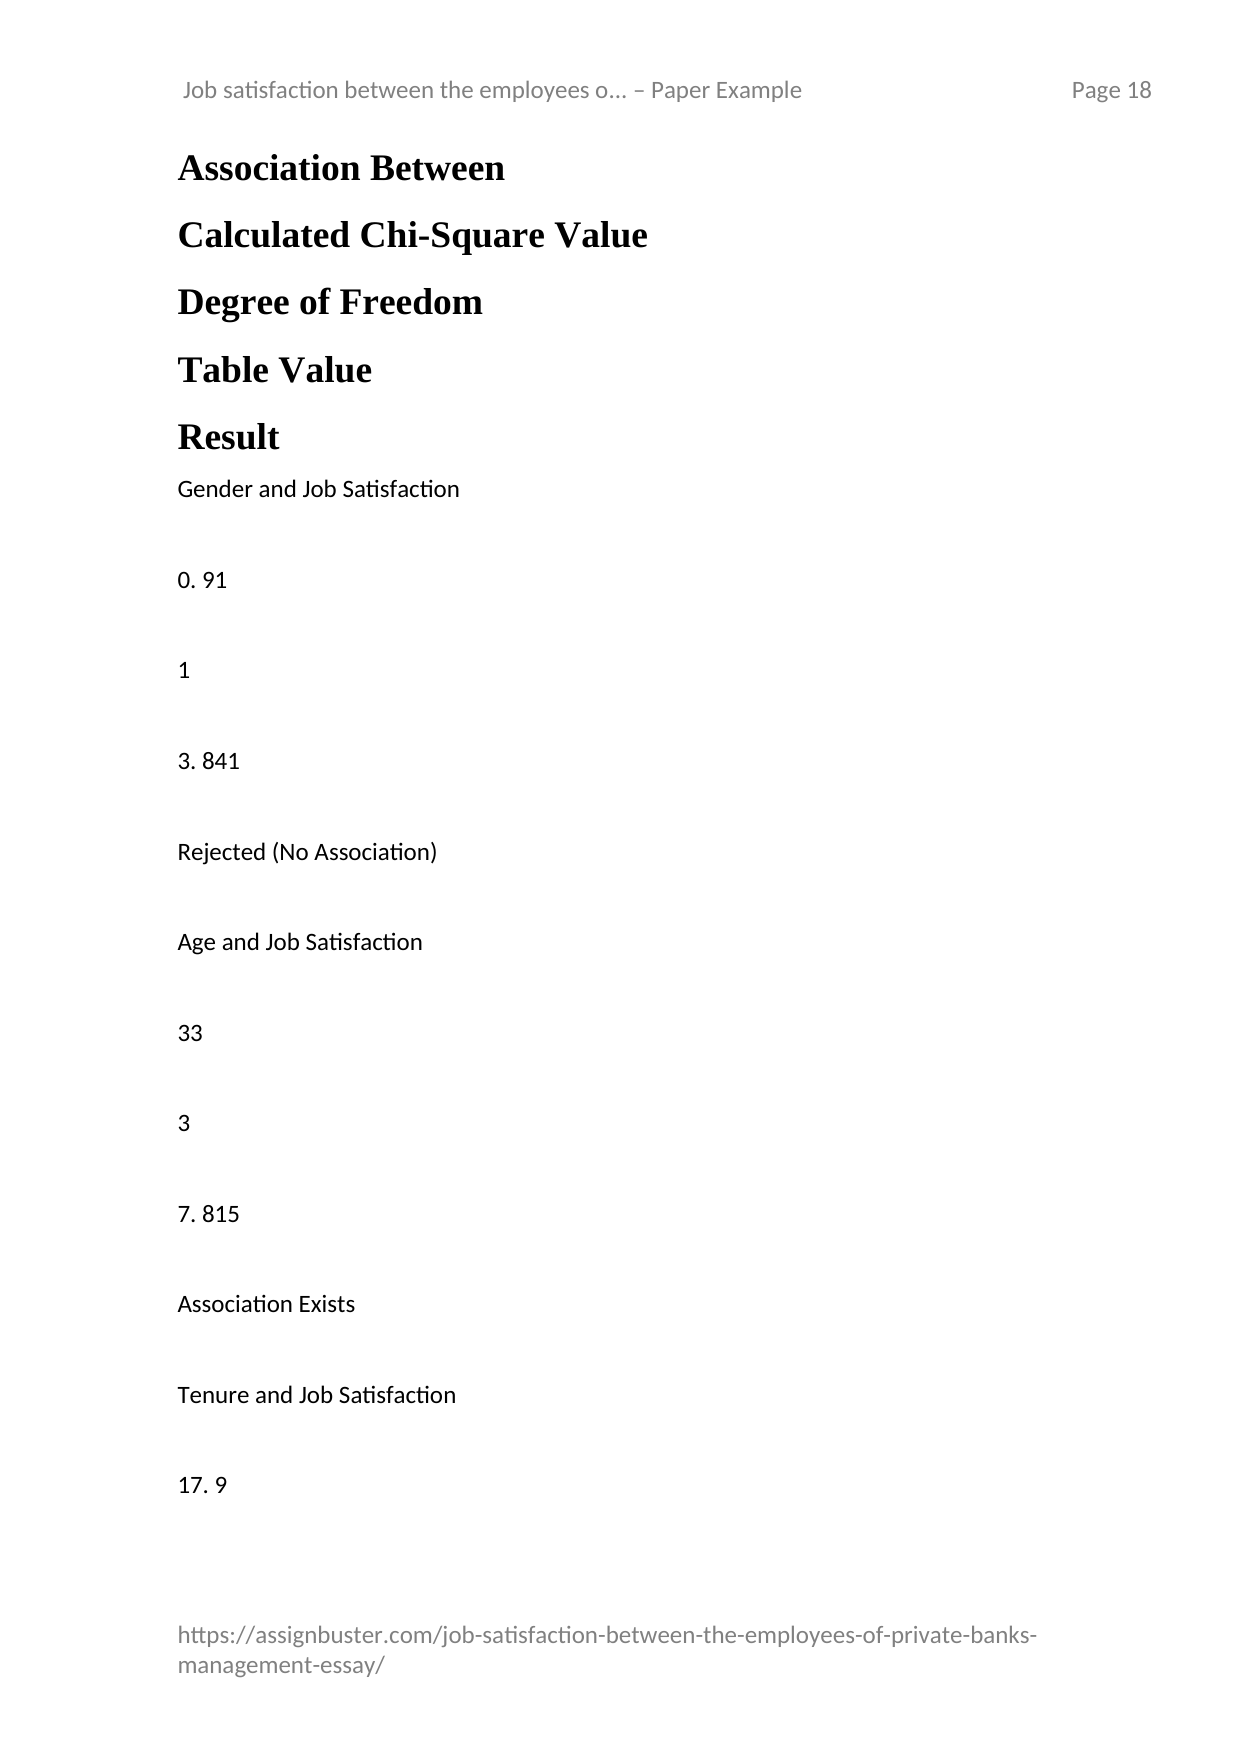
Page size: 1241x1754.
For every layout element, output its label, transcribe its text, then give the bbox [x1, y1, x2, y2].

text 3. 841 [177, 745, 1152, 776]
text 0. 91 [177, 564, 1152, 595]
text Rejected (No Association) [177, 836, 1152, 866]
text Age and Job Satisfaction [177, 926, 1152, 957]
subtitle Association Between [177, 145, 1152, 188]
subtitle Calculated Chi-Square Value [177, 212, 1152, 256]
text Tenure and Job Satisfaction [177, 1379, 1152, 1409]
subtitle Table Value [177, 347, 1152, 390]
text 7. 815 [177, 1198, 1152, 1228]
text 1 [177, 655, 1152, 685]
subtitle Result [177, 414, 1152, 458]
text Association Exists [177, 1288, 1152, 1319]
text 3 [177, 1107, 1152, 1138]
text 33 [177, 1017, 1152, 1047]
text Gender and Job Satisfaction [177, 474, 1152, 504]
text 17. 9 [177, 1469, 1152, 1500]
subtitle Degree of Freedom [177, 280, 1152, 323]
